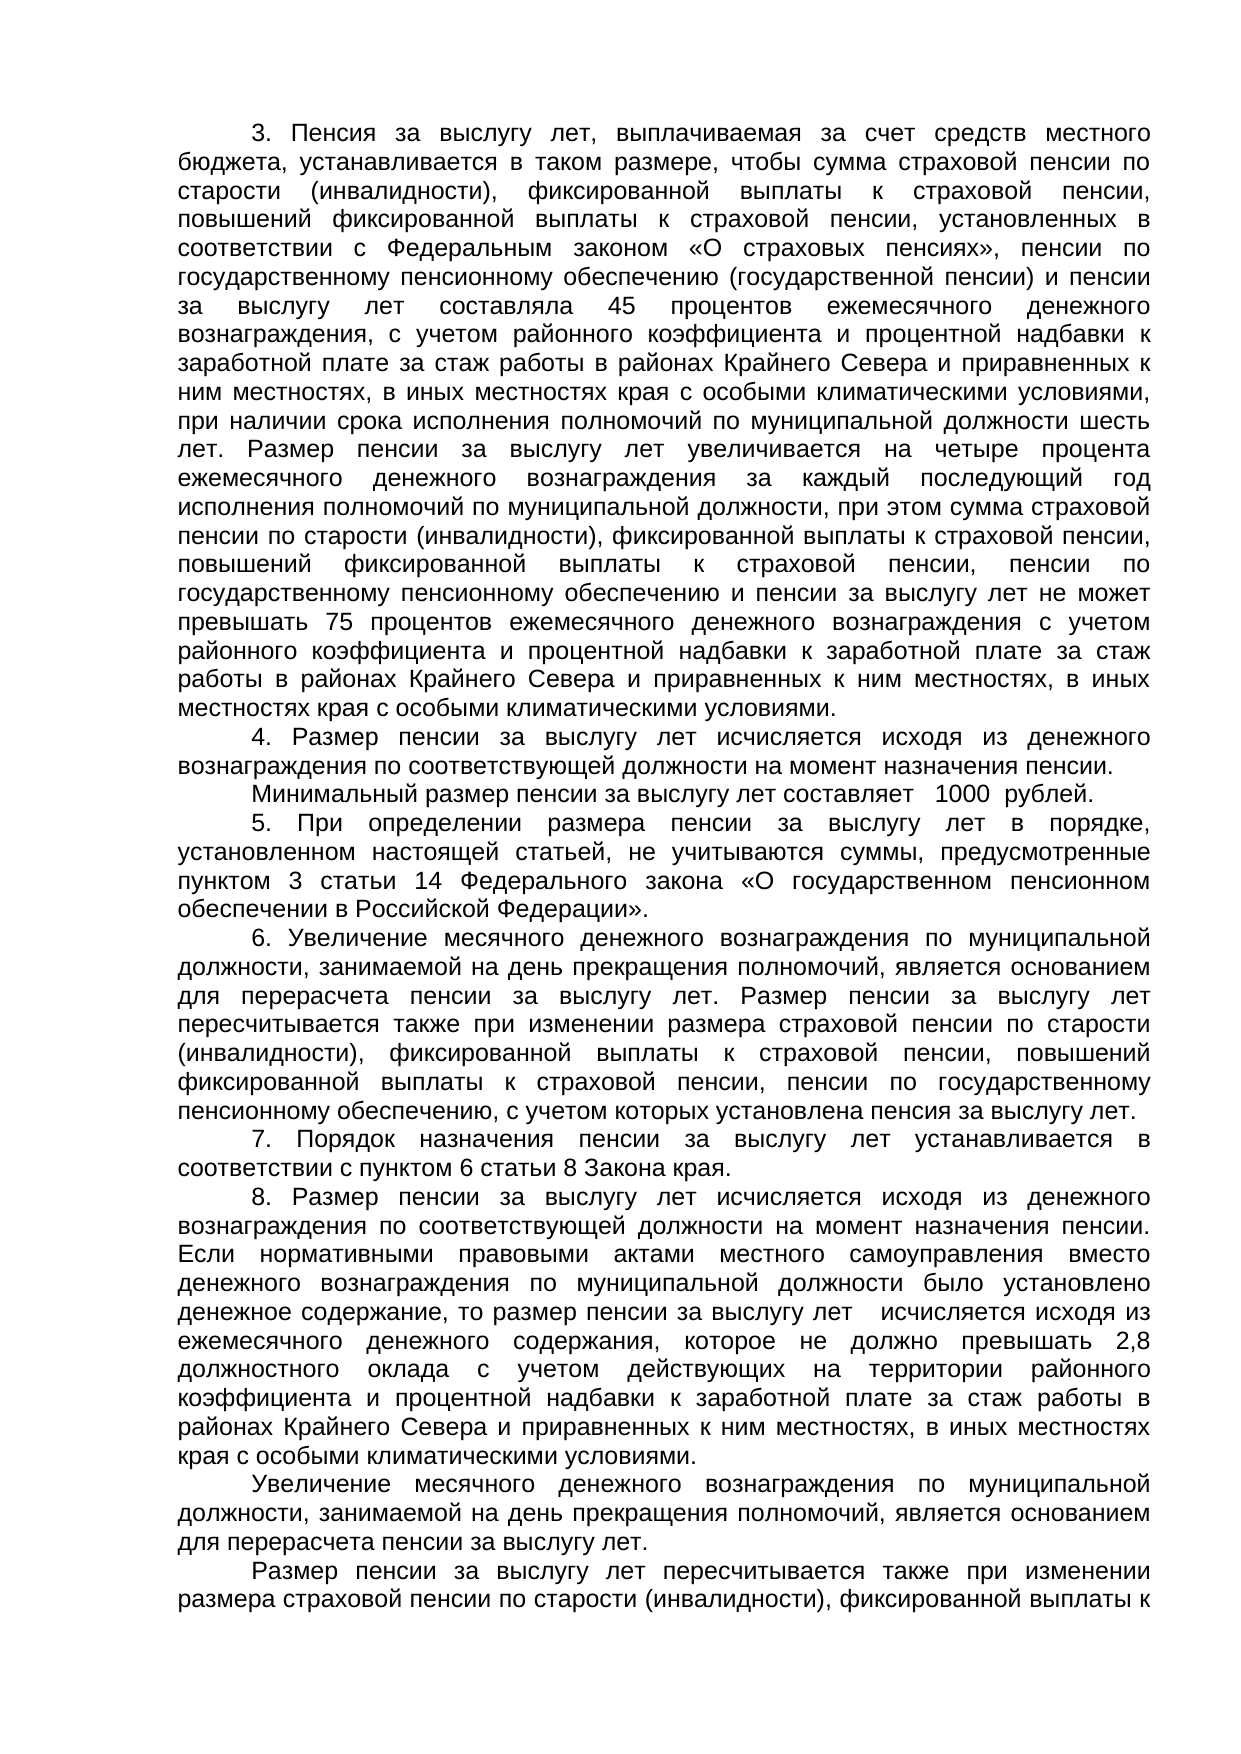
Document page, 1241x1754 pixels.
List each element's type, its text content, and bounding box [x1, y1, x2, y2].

text 4. Размер пенсии за выслугу лет исчисляется исходя из денежного вознаграждения по соответствующей должности на момент назначения пенсии. [177, 722, 1152, 779]
text Минимальный размер пенсии за выслугу лет составляет 1000 рублей. [177, 779, 1152, 808]
text 7. Порядок назначения пенсии за выслугу лет устанавливается в соответствии с пунктом 6 статьи 8 Закона края. [177, 1124, 1152, 1182]
text 3. Пенсия за выслугу лет, выплачиваемая за счет средств местного бюджета, устанавливается в таком размере, чтобы сумма страховой пенсии по старости (инвалидности), фиксированной выплаты к страховой пенсии, повышений фиксированной выплаты к страховой пенсии, установленных в соответствии с Федеральным законом «О страховых пенсиях», пенсии по государственному пенсионному обеспечению (государственной пенсии) и пенсии за выслугу лет составляла 45 процентов ежемесячного денежного вознаграждения, с учетом районного коэффициента и процентной надбавки к заработной плате за стаж работы в районах Крайнего Севера и приравненных к ним местностях, в иных местностях края с особыми климатическими условиями, при наличии срока исполнения полномочий по муниципальной должности шесть лет. Размер пенсии за выслугу лет увеличивается на четыре процента ежемесячного денежного вознаграждения за каждый последующий год исполнения полномочий по муниципальной должности, при этом сумма страховой пенсии по старости (инвалидности), фиксированной выплаты к страховой пенсии, повышений фиксированной выплаты к страховой пенсии, пенсии по государственному пенсионному обеспечению и пенсии за выслугу лет не может превышать 75 процентов ежемесячного денежного вознаграждения с учетом районного коэффициента и процентной надбавки к заработной плате за стаж работы в районах Крайнего Севера и приравненных к ним местностях, в иных местностях края с особыми климатическими условиями. [177, 118, 1152, 722]
text Увеличение месячного денежного вознаграждения по муниципальной должности, занимаемой на день прекращения полномочий, является основанием для перерасчета пенсии за выслугу лет. [177, 1469, 1152, 1556]
text 8. Размер пенсии за выслугу лет исчисляется исходя из денежного вознаграждения по соответствующей должности на момент назначения пенсии. Если нормативными правовыми актами местного самоуправления вместо денежного вознаграждения по муниципальной должности было установлено денежное содержание, то размер пенсии за выслугу лет исчисляется исходя из ежемесячного денежного содержания, которое не должно превышать 2,8 должностного оклада с учетом действующих на территории районного коэффициента и процентной надбавки к заработной плате за стаж работы в районах Крайнего Севера и приравненных к ним местностях, в иных местностях края с особыми климатическими условиями. [177, 1182, 1152, 1469]
text 5. При определении размера пенсии за выслугу лет в порядке, установленном настоящей статьей, не учитываются суммы, предусмотренные пунктом 3 статьи 14 Федерального закона «О государственном пенсионном обеспечении в Российской Федерации». [177, 808, 1152, 923]
text 6. Увеличение месячного денежного вознаграждения по муниципальной должности, занимаемой на день прекращения полномочий, является основанием для перерасчета пенсии за выслугу лет. Размер пенсии за выслугу лет пересчитывается также при изменении размера страховой пенсии по старости (инвалидности), фиксированной выплаты к страховой пенсии, повышений фиксированной выплаты к страховой пенсии, пенсии по государственному пенсионному обеспечению, с учетом которых установлена пенсия за выслугу лет. [177, 923, 1152, 1124]
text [177, 1556, 1152, 1613]
